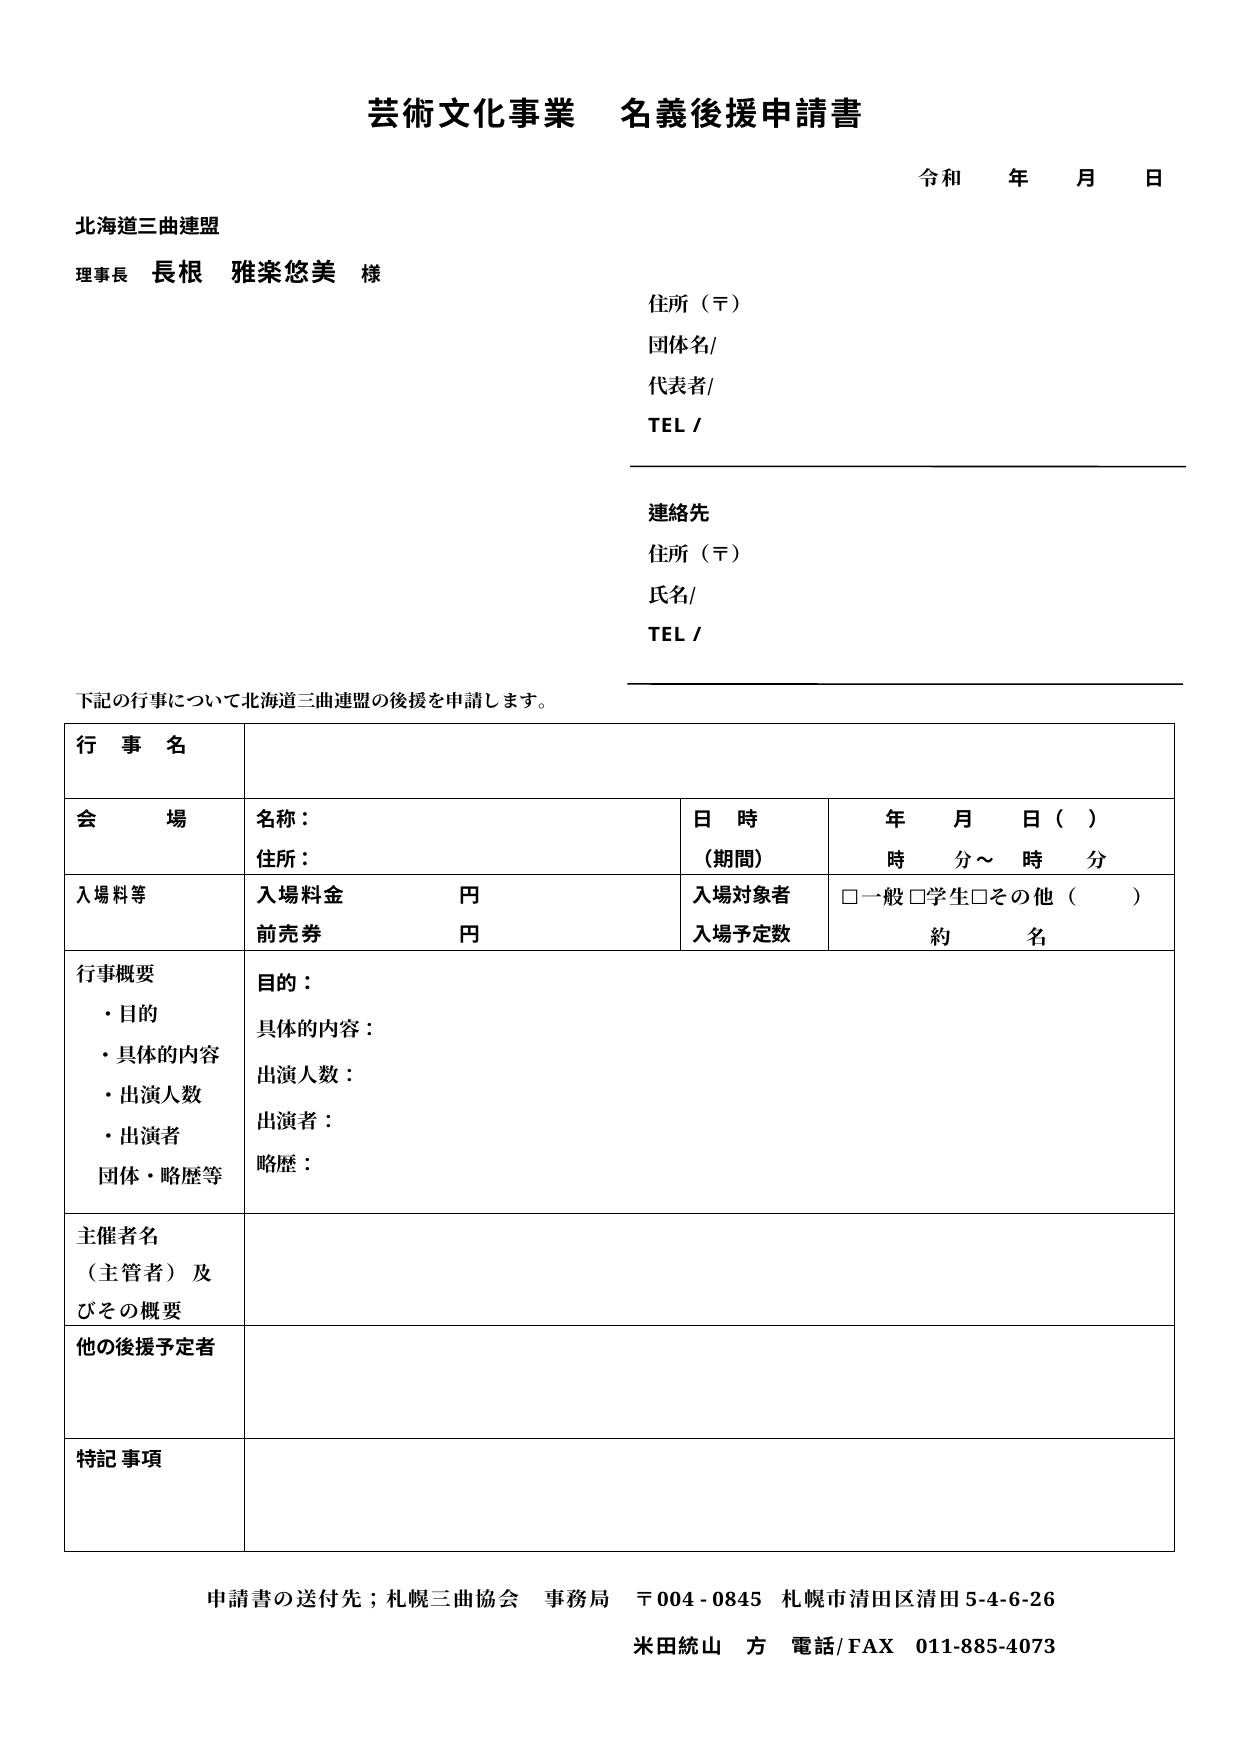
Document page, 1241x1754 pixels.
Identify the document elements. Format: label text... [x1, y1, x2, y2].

table_cell 主催者名 （主管者） 及びその概要 [65, 1214, 244, 1325]
text 申請書の送付先；札幌三曲協会 事務局 〒004 - 0845 札幌市清田区清田5-4-6-26 [75, 1584, 1186, 1612]
text 令和 年 月 日 [52, 162, 1163, 191]
table_header [245, 724, 1174, 798]
table_cell 名称： 住所： [245, 799, 680, 873]
text 代表者/ [648, 371, 1186, 399]
text 住所（〒） [648, 288, 1186, 317]
text 住所（〒） [648, 539, 1186, 567]
table_cell [245, 1214, 1174, 1325]
text 北海道三曲連盟 [75, 212, 1186, 239]
table_cell 年 月 日（ ） 時 分～ 時 分 [829, 799, 1174, 873]
text 米田統山 方 電話/ FAX 011-885-4073 [503, 1632, 1186, 1659]
table_cell 入場料金 円 前売券 円 [245, 875, 680, 950]
text 氏名/ [648, 579, 1186, 608]
table_cell 目的： 具体的内容： 出演人数： 出演者： 略歴： [245, 951, 1174, 1213]
table_cell 入 場 料 等 [65, 875, 244, 950]
table_header 行 事 名 [65, 724, 244, 798]
text 理事長 長根 雅楽悠美 様 [75, 254, 1186, 288]
table_cell 一般 学生その他（ ） 約 名 [829, 875, 1174, 950]
table_cell [245, 1326, 1174, 1438]
text 下記の行事について北海道三曲連盟の後援を申請します。 [75, 687, 1186, 712]
table_cell 特記 事項 [65, 1439, 244, 1551]
table_cell 入場対象者 入場予定数 [681, 875, 828, 950]
table_cell 会 場 [65, 799, 244, 873]
text 連絡先 [648, 499, 1186, 526]
text TEL / [648, 621, 1186, 648]
text TEL / [648, 412, 1186, 439]
table_cell 行事概要 ・目的 ・具体的内容 ・出演人数 ・出演者 団体・略歴等 [65, 951, 244, 1213]
table_cell 日 時 （期間） [681, 799, 828, 873]
table_cell [245, 1439, 1174, 1551]
text 芸術文化事業 名義後援申請書 [368, 91, 1186, 134]
table_cell 他の後援予定者 [65, 1326, 244, 1438]
text 団体名/ [648, 329, 1186, 358]
